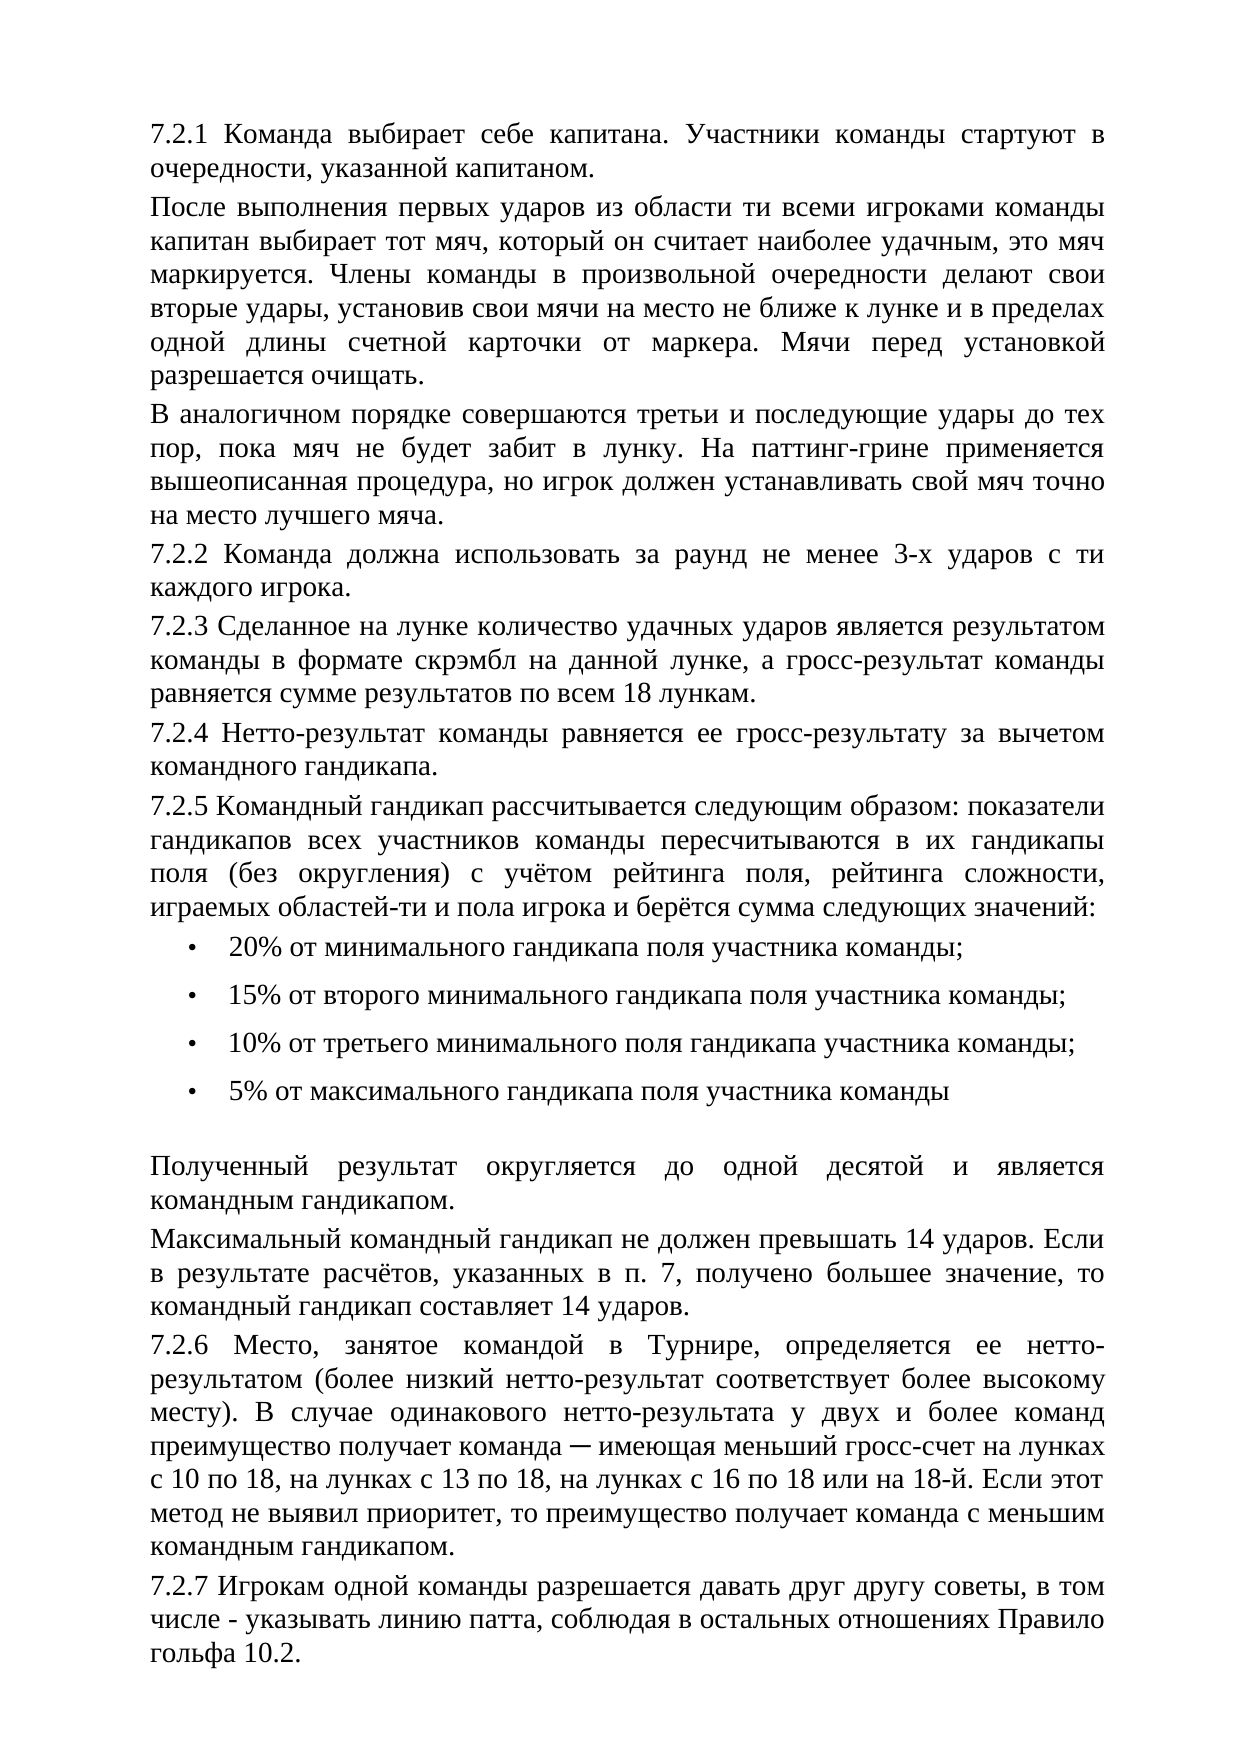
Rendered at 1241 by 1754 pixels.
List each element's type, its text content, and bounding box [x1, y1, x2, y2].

list 7.2.6 Место, занятое командой в Турнире, определяется ее нетто- результатом (более низкий нетто-результат соответствует более высокому месту). В случае одинакового нетто-результата у двух и более команд преимущество получает команда ─ имеющая меньший гросс-счет на лунках с 10 по 18, на лунках с 13 по 18, на лунках с 16 по 18 или на 18-й. Если этот метод не выявил приоритет, то преимущество получает команда с меньшим командным гандикапом. [150, 1327, 1106, 1562]
list 5% от максимального гандикапа поля участника команды [187, 1073, 1119, 1106]
list 7.2.1 Команда выбирает себе капитана. Участники команды стартуют в очередности, указанной капитаном. [150, 117, 1106, 184]
list 20% от минимального гандикапа поля участника команды; [187, 929, 1106, 963]
list 10% от третьего минимального поля гандикапа участника команды; [187, 1025, 1119, 1059]
list 7.2.3 Сделанное на лунке количество удачных ударов является результатом команды в формате скрэмбл на данной лунке, а гросс-результат команды равняется сумме результатов по всем 18 лункам. [150, 608, 1106, 709]
list 7.2.7 Игрокам одной команды разрешается давать друг другу советы, в том числе - указывать линию патта, соблюдая в остальных отношениях Правило гольфа 10.2. [150, 1568, 1106, 1668]
list После выполнения первых ударов из области ти всеми игроками команды капитан выбирает тот мяч, который он считает наиболее удачным, это мяч маркируется. Члены команды в произвольной очередности делают свои вторые удары, установив свои мячи на место не ближе к лунке и в пределах одной длины счетной карточки от маркера. Мячи перед установкой разрешается очищать. [150, 189, 1106, 391]
list 15% от второго минимального гандикапа поля участника команды; [187, 977, 1119, 1011]
list Максимальный командный гандикап не должен превышать 14 ударов. Если в результате расчётов, указанных в п. 7, получено большее значение, то командный гандикап составляет 14 ударов. [150, 1223, 1106, 1321]
list В аналогичном порядке совершаются третьи и последующие удары до тех пор, пока мяч не будет забит в лунку. На паттинг-грине применяется вышеописанная процедура, но игрок должен устанавливать свой мяч точно на место лучшего мяча. [150, 396, 1106, 530]
text 7.2.5 Командный гандикап рассчитывается следующим образом: показатели гандикапов всех участников команды пересчитываются в их гандикапы поля (без округления) с учётом рейтинга поля, рейтинга сложности, играемых областей-ти и пола игрока и берётся сумма следующих значений: [150, 788, 1106, 923]
text Полученный результат округляется до одной десятой и является командным гандикапом. [150, 1148, 1105, 1216]
list 7.2.4 Нетто-результат команды равняется ее гросс-результату за вычетом командного гандикапа. [150, 715, 1106, 782]
list 7.2.2 Команда должна использовать за раунд не менее 3-х ударов с ти каждого игрока. [150, 536, 1106, 603]
